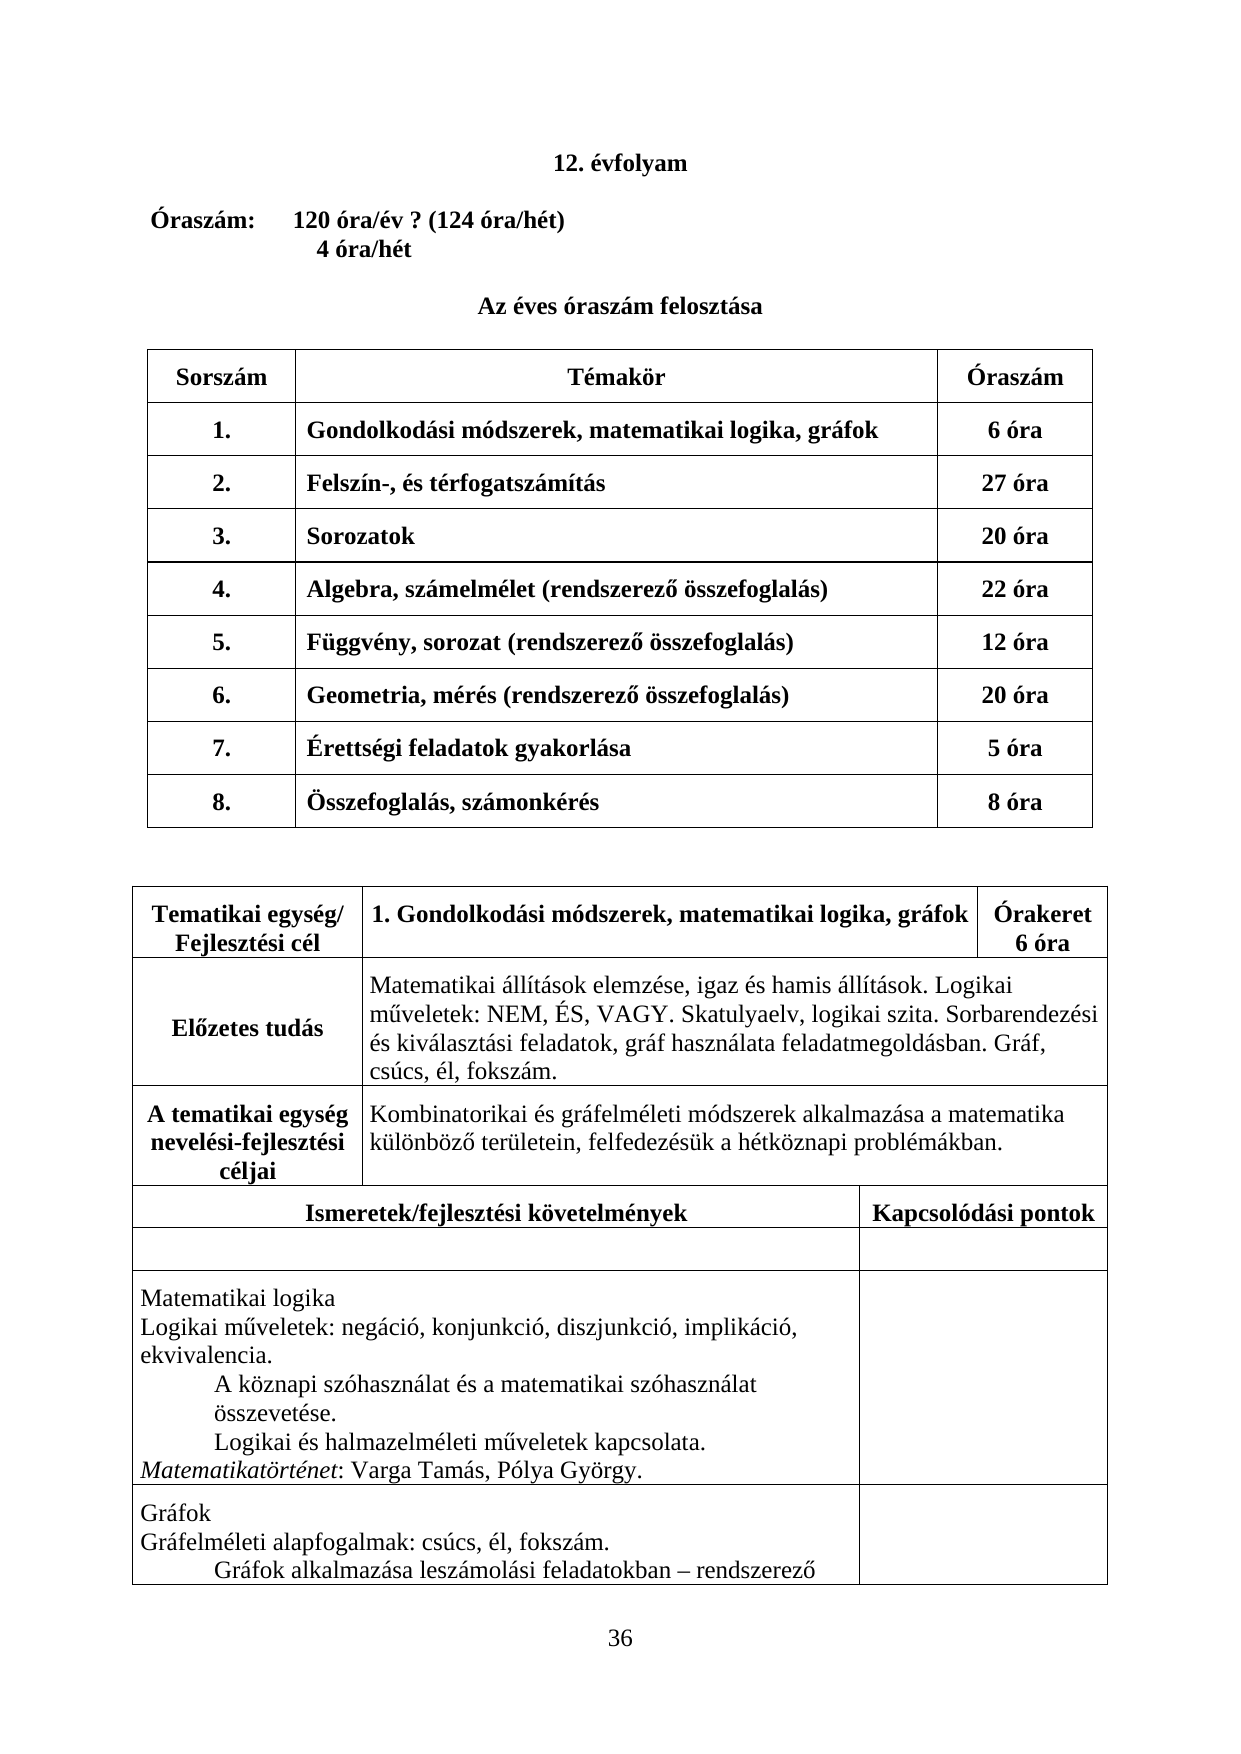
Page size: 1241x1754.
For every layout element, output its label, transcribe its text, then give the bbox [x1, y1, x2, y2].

table_header Témakör [296, 350, 937, 402]
text Óraszám: 120 óra/év ? (124 óra/hét) [148, 205, 1093, 234]
table_cell 4. [148, 563, 295, 614]
text Az éves óraszám felosztása [148, 291, 1093, 349]
table_cell 7. [148, 722, 295, 774]
table_cell A tematikai egység nevelési-fejlesztési céljai [133, 1086, 362, 1185]
text 12. évfolyam [148, 148, 1093, 176]
table_header Sorszám [148, 350, 295, 402]
table_cell [860, 1271, 1107, 1484]
table_cell Algebra, számelmélet (rendszerező összefoglalás) [296, 563, 937, 614]
table_cell Matematikai logika Logikai műveletek: negáció, konjunkció, diszjunkció, implikáció, ekvivalencia. A köznapi szóhasználat és a matematikai szóhasználat összevetése. Logikai és halmazelméleti műveletek kapcsolata. Matematikatörténet: , Pólya György. [133, 1271, 859, 1484]
table_cell Ismeretek/fejlesztési követelmények [133, 1186, 859, 1227]
text 4 óra/hét [148, 234, 1093, 263]
table_header 1. Gondolkodási módszerek, matematikai logika, gráfok [363, 887, 977, 957]
table_cell Gondolkodási módszerek, matematikai logika, gráfok [296, 403, 937, 455]
table_cell Összefoglalás, számonkérés [296, 775, 937, 827]
table_header Tematikai egység/ Fejlesztési cél [133, 887, 362, 957]
table_cell Felszín-, és térfogatszámítás [296, 456, 937, 508]
table_cell [860, 1485, 1107, 1584]
table_cell 22 óra [938, 563, 1092, 614]
table_cell 20 óra [938, 509, 1092, 561]
table_cell 1. [148, 403, 295, 455]
table_cell Érettségi feladatok gyakorlása [296, 722, 937, 774]
table_cell Matematikai állítások elemzése, igaz és hamis állítások. Logikai műveletek: NEM, ÉS, VAGY. Skatulyaelv, logikai szita. Sorbarendezési és kiválasztási feladatok, gráf használata feladatmegoldásban. Gráf, csúcs, él, fokszám. [363, 958, 1107, 1085]
table_header Órakeret 6 óra [978, 887, 1107, 957]
table_cell 6 óra [938, 403, 1092, 455]
table_cell 8. [148, 775, 295, 827]
table_cell Előzetes tudás [133, 958, 362, 1085]
table_cell 3. [148, 509, 295, 561]
table_cell 8 óra [938, 775, 1092, 827]
table_cell Kombinatorikai és gráfelméleti módszerek alkalmazása a matematika különböző területein, felfedezésük a hétköznapi problémákban. [363, 1086, 1107, 1185]
table_cell 5 óra [938, 722, 1092, 774]
table_cell Sorozatok [296, 509, 937, 561]
table_cell 2. [148, 456, 295, 508]
table_cell 27 óra [938, 456, 1092, 508]
table_header Óraszám [938, 350, 1092, 402]
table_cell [133, 1485, 859, 1584]
table_cell [860, 1228, 1107, 1269]
table_cell Függvény, sorozat (rendszerező összefoglalás) [296, 616, 937, 668]
table_cell 5. [148, 616, 295, 668]
table_cell [133, 1228, 859, 1269]
table_cell Geometria, mérés (rendszerező összefoglalás) [296, 669, 937, 721]
table_cell Kapcsolódási pontok [860, 1186, 1107, 1227]
table_cell 6. [148, 669, 295, 721]
table_cell 12 óra [938, 616, 1092, 668]
table_cell 20 óra [938, 669, 1092, 721]
